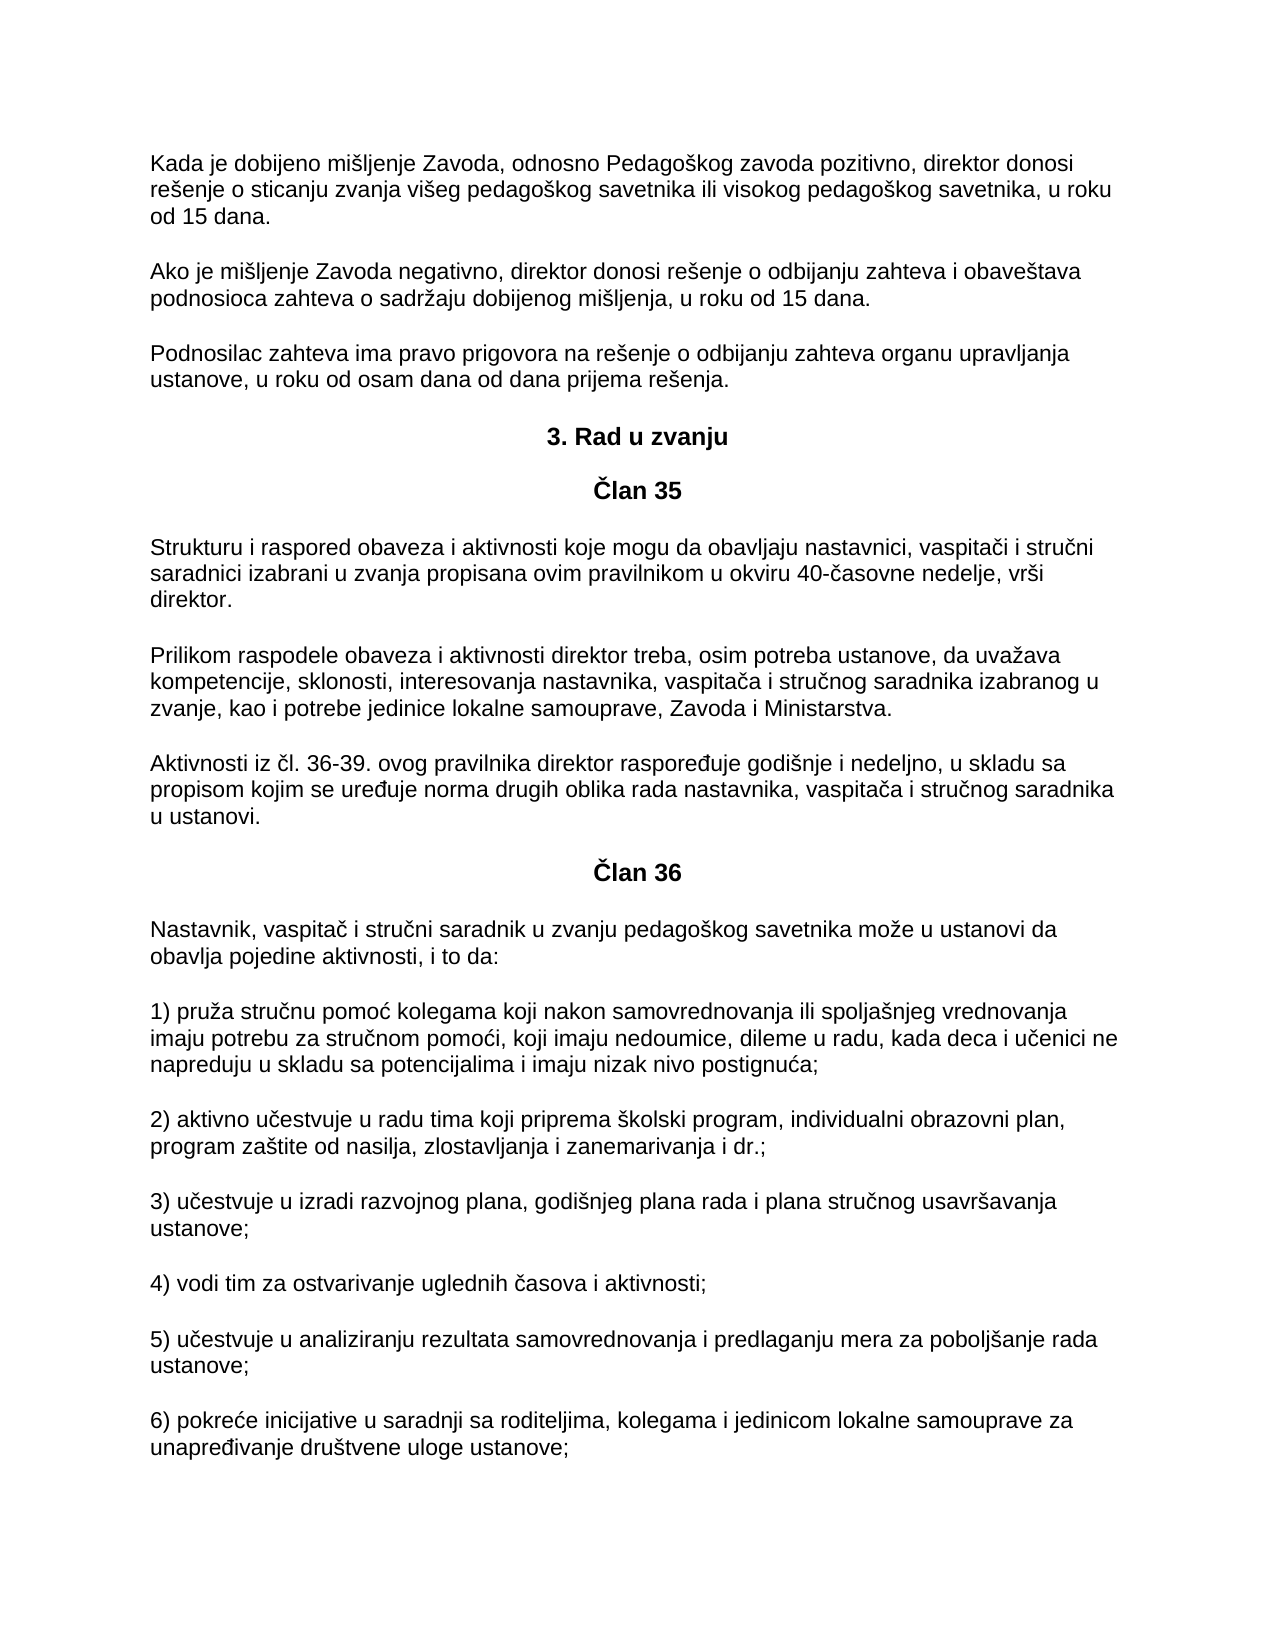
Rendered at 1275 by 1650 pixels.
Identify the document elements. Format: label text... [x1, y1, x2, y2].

text Član 35 [150, 476, 1125, 504]
text 2) aktivno učestvuje u radu tima koji priprema školski program, individualni obrazovni plan, program zaštite od nasilja, zlostavljanja i zanemarivanja i dr.; [150, 1106, 1125, 1159]
text 3. Rad u zvanju [150, 422, 1125, 451]
text Ako je mišljenje Zavoda negativno, direktor donosi rešenje o odbijanju zahteva i obaveštava podnosioca zahteva o sadržaju dobijenog mišljenja, u roku od 15 dana. [150, 258, 1125, 311]
text Aktivnosti iz čl. 36-39. ovog pravilnika direktor raspoređuje godišnje i nedeljno, u skladu sa propisom kojim se uređuje norma drugih oblika rada nastavnika, vaspitača i stručnog saradnika u ustanovi. [150, 750, 1125, 829]
text 3) učestvuje u izradi razvojnog plana, godišnjeg plana rada i plana stručnog usavršavanja ustanove; [150, 1188, 1125, 1241]
text Član 36 [150, 858, 1125, 887]
text 4) vodi tim za ostvarivanje uglednih časova i aktivnosti; [150, 1270, 1125, 1296]
text 5) učestvuje u analiziranju rezultata samovrednovanja i predlaganju mera za poboljšanje rada ustanove; [150, 1326, 1125, 1378]
text 1) pruža stručnu pomoć kolegama koji nakon samovrednovanja ili spoljašnjeg vrednovanja imaju potrebu za stručnom pomoći, koji imaju nedoumice, dileme u radu, kada deca i učenici ne napreduju u skladu sa potencijalima i imaju nizak nivo postignuća; [150, 998, 1125, 1077]
text Nastavnik, vaspitač i stručni saradnik u zvanju pedagoškog savetnika može u ustanovi da obavlja pojedine aktivnosti, i to da: [150, 916, 1125, 969]
text Podnosilac zahteva ima pravo prigovora na rešenje o odbijanju zahteva organu upravljanja ustanove, u roku od osam dana od dana prijema rešenja. [150, 340, 1125, 393]
text Kada je dobijeno mišljenje Zavoda, odnosno Pedagoškog zavoda pozitivno, direktor donosi rešenje o sticanju zvanja višeg pedagoškog savetnika ili visokog pedagoškog savetnika, u roku od 15 dana. [150, 150, 1125, 229]
text Strukturu i raspored obaveza i aktivnosti koje mogu da obavljaju nastavnici, vaspitači i stručni saradnici izabrani u zvanja propisana ovim pravilnikom u okviru 40-časovne nedelje, vrši direktor. [150, 534, 1125, 613]
text 6) pokreće inicijative u saradnji sa roditeljima, kolegama i jedinicom lokalne samouprave za unapređivanje društvene uloge ustanove; [150, 1407, 1125, 1460]
text Prilikom raspodele obaveza i aktivnosti direktor treba, osim potreba ustanove, da uvažava kompetencije, sklonosti, interesovanja nastavnika, vaspitača i stručnog saradnika izabranog u zvanje, kao i potrebe jedinice lokalne samouprave, Zavoda i Ministarstva. [150, 642, 1125, 721]
